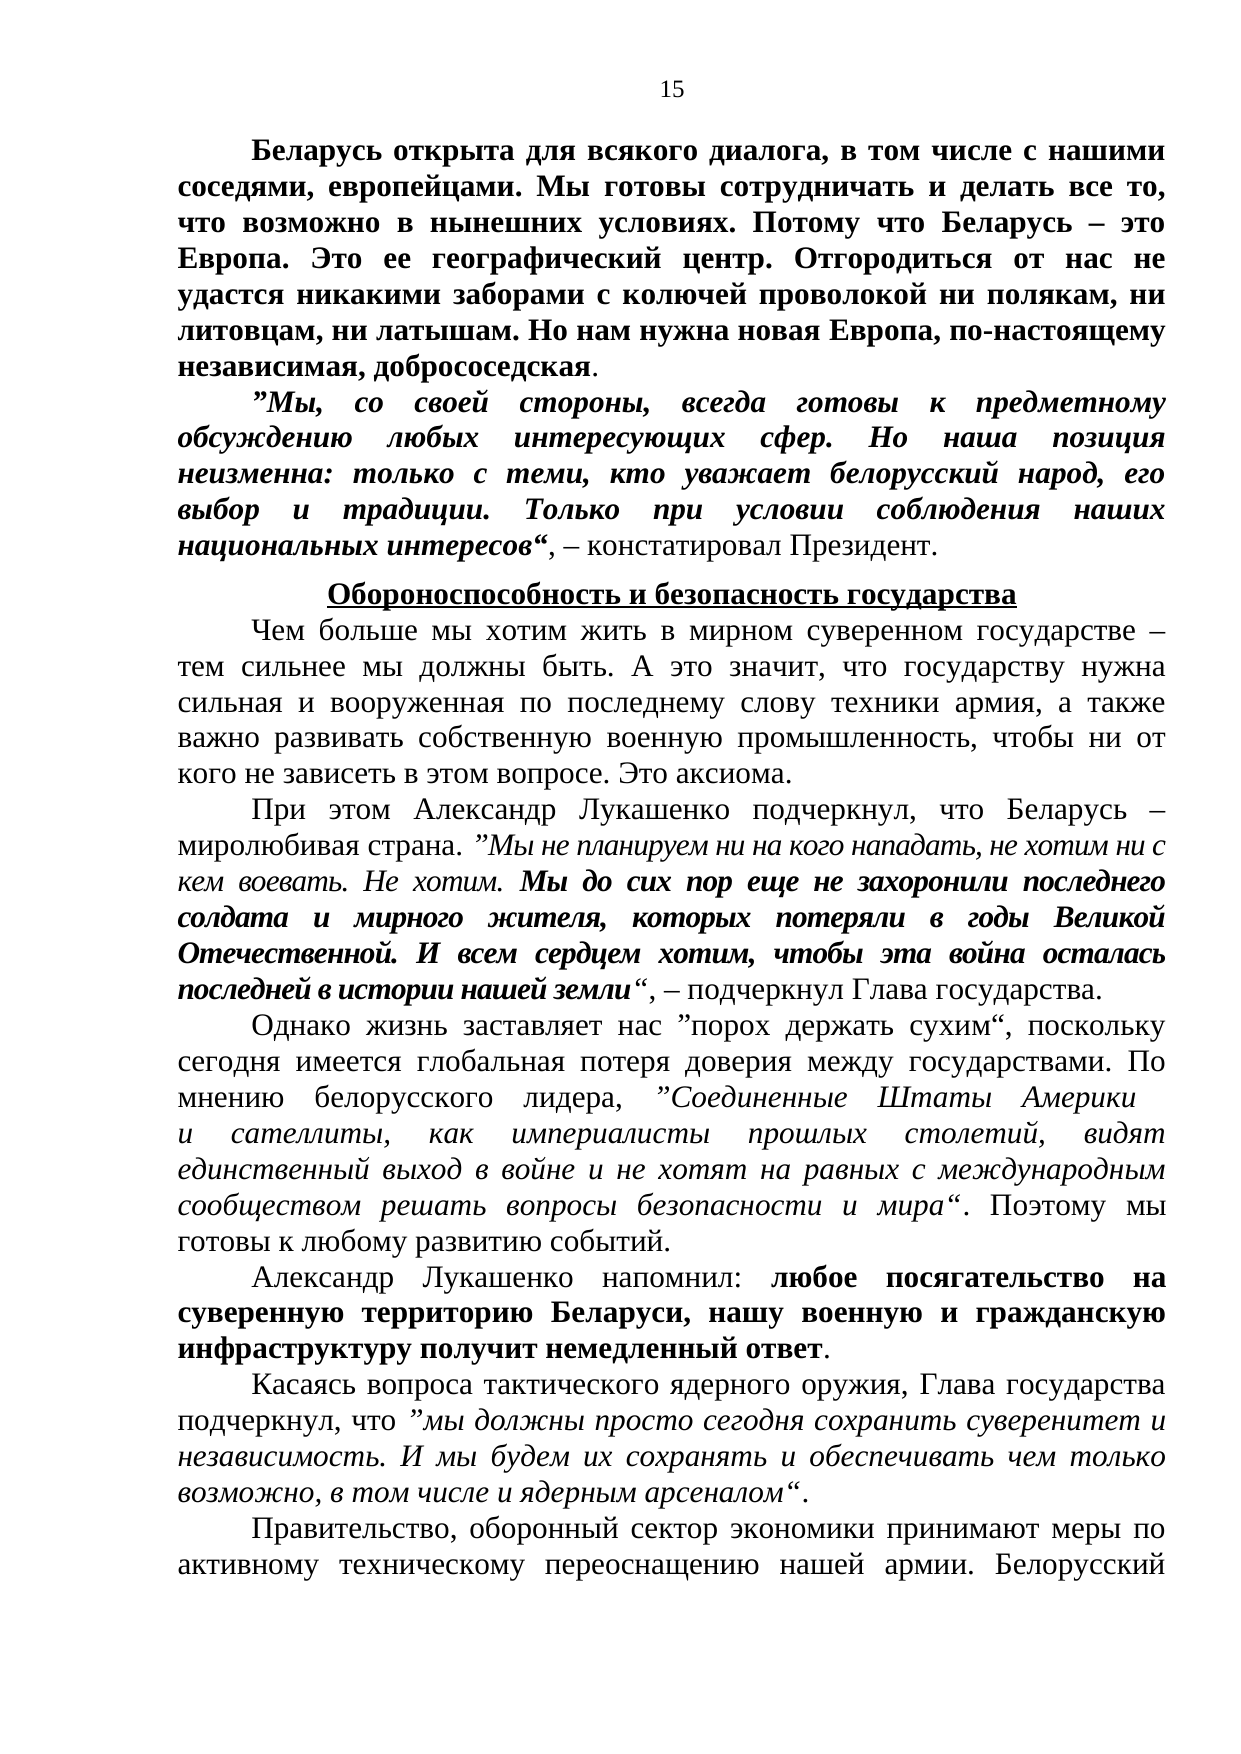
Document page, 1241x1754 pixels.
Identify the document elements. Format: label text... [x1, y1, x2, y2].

text ”Мы, со своей стороны, всегда готовы к предметному обсуждению любых интересующих сфер. Но наша позиция неизменна: только с теми, кто уважает белорусский народ, его выбор и традиции. Только при условии соблюдения наших национальных интересов“, – констатировал Президент. [177, 383, 1167, 562]
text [177, 1509, 1167, 1581]
text Касаясь вопроса тактического ядерного оружия, Глава государства подчеркнул, что ”мы должны просто сегодня сохранить суверенитет и независимость. И мы будем их сохранять и обеспечивать чем только возможно, в том числе и ядерным арсеналом“. [177, 1366, 1167, 1509]
text Чем больше мы хотим жить в мирном суверенном государстве – тем сильнее мы должны быть. А это значит, что государству нужна сильная и вооруженная по последнему слову техники армия, а также важно развивать собственную военную промышленность, чтобы ни от кого не зависеть в этом вопросе. Это аксиома. [177, 611, 1167, 791]
text При этом Александр Лукашенко подчеркнул, что Беларусь – миролюбивая страна. ”Мы не планируем ни на кого нападать, не хотим ни с кем воевать. Не хотим. Мы до сих пор еще не захоронили последнего солдата и мирного жителя, которых потеряли в годы Великой Отечественной. И всем сердцем хотим, чтобы эта война осталась последней в истории нашей земли“, – подчеркнул Глава государства. [177, 791, 1167, 1006]
text Беларусь открыта для всякого диалога, в том числе с нашими соседями, европейцами. Мы готовы сотрудничать и делать все то, что возможно в нынешних условиях. Потому что Беларусь – это Европа. Это ее географический центр. Отгородиться от нас не удастся никакими заборами с колючей проволокой ни полякам, ни литовцам, ни латышам. Но нам нужна новая Европа, по-настоящему независимая, добрососедская. [177, 131, 1167, 383]
text Обороноспособность и безопасность государства [177, 575, 1167, 611]
text Александр Лукашенко напомнил: любое посягательство на суверенную территорию Беларуси, нашу военную и гражданскую инфраструктуру получит немедленный ответ. [177, 1258, 1167, 1366]
text Однако жизнь заставляет нас ”порох держать сухим“, поскольку сегодня имеется глобальная потеря доверия между государствами. По мнению белорусского лидера, ”Соединенные Штаты Америки и сателлиты, как империалисты прошлых столетий, видят единственный выход в войне и не хотят на равных с международным сообществом решать вопросы безопасности и мира“. Поэтому мы готовы к любому развитию событий. [177, 1006, 1167, 1258]
